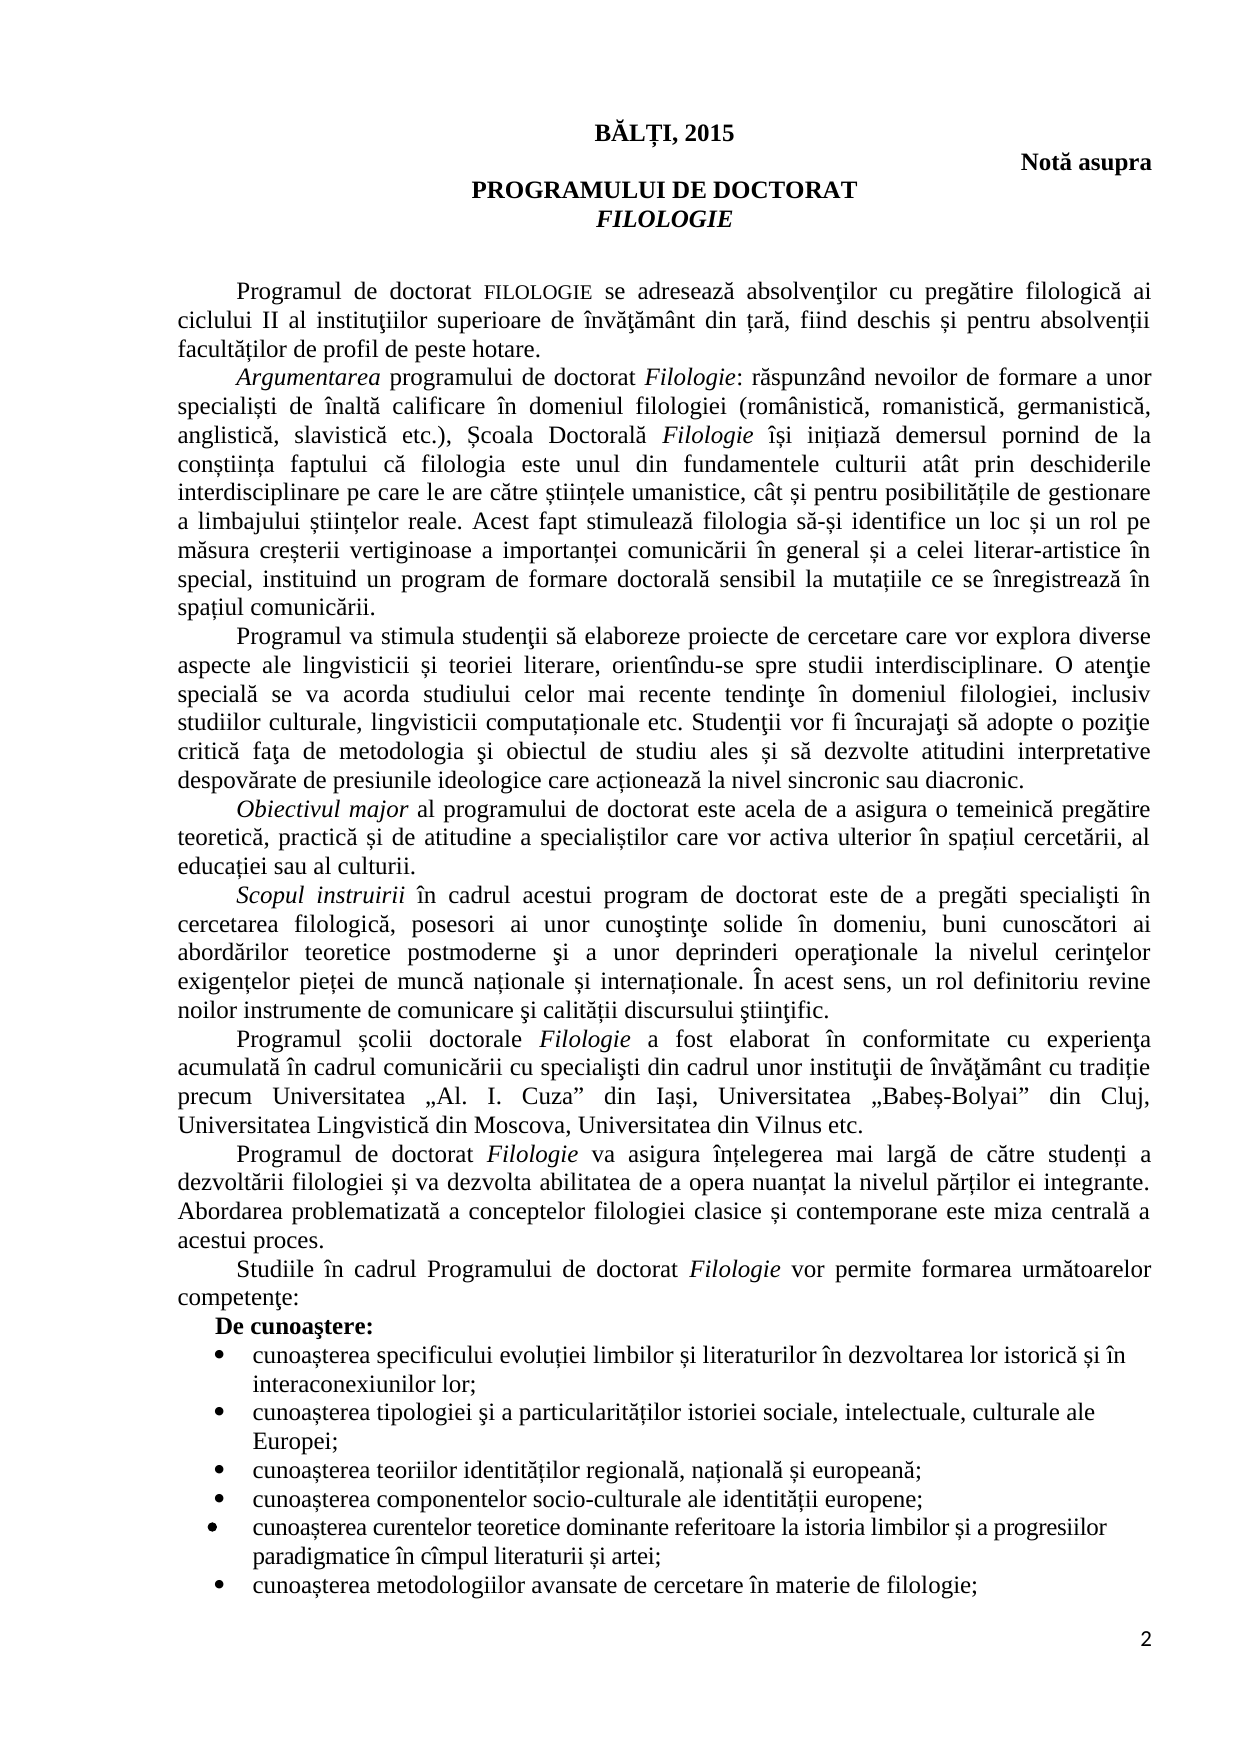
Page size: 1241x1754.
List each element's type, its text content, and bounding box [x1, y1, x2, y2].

list cunoașterea curentelor teoretice dominante referitoare la istoria limbilor și a progresiilor paradigmatice în cîmpul literaturii și artei; [208, 1512, 1152, 1570]
text Scopul instruirii în cadrul acestui program de doctorat este de a pregăti specialişti în cercetarea filologică, posesori ai unor cunoştinţe solide în domeniu, buni cunoscători ai abordărilor teoretice postmoderne şi a unor deprinderi operaţionale la nivelul cerinţelor exigențelor pieței de muncă naționale și internaționale. În acest sens, un rol definitoriu revine noilor instrumente de comunicare şi calității discursului ştiinţific. [177, 880, 1152, 1024]
list cunoașterea metodologiilor avansate de cercetare în materie de filologie; [215, 1570, 1152, 1599]
list cunoașterea teoriilor identităților regională, națională și europeană; [215, 1455, 1152, 1484]
list cunoașterea componentelor socio-culturale ale identității europene; [215, 1484, 1152, 1512]
text Programul de doctorat FILOLOGIE se adresează absolvenţilor cu pregătire filologică ai ciclului II al instituţiilor superioare de învăţământ din țară, fiind deschis și pentru absolvenții facultăților de profil de peste hotare. [177, 276, 1152, 362]
text De cunoaştere: [215, 1311, 1152, 1340]
text Argumentarea programului de doctorat Filologie: răspunzând nevoilor de formare a unor specialiști de înaltă calificare în domeniul filologiei (românistică, romanistică, germanistică, anglistică, slavistică etc.), Școala Doctorală Filologie își inițiază demersul pornind de la conștiința faptului că filologia este unul din fundamentele culturii atât prin deschiderile interdisciplinare pe care le are către științele umanistice, cât și pentru posibilitățile de gestionare a limbajului științelor reale. Acest fapt stimulează filologia să-și identifice un loc și un rol pe măsura creșterii vertiginoase a importanței comunicării în general și a celei literar-artistice în special, instituind un program de formare doctorală sensibil la mutațiile ce se înregistrează în spațiul comunicării. [177, 362, 1152, 621]
text FILOLOGIE [177, 204, 1152, 233]
text BĂLȚI, 2015 [177, 118, 1152, 147]
text PROGRAMULUI DE DOCTORAT [177, 176, 1152, 204]
text Studiile în cadrul Programului de doctorat Filologie vor permite formarea următoarelor competenţe: [177, 1254, 1152, 1311]
text Obiectivul major al programului de doctorat este acela de a asigura o temeinică pregătire teoretică, practică și de atitudine a specialiștilor care vor activa ulterior în spațiul cercetării, al educației sau al culturii. [177, 794, 1152, 880]
text Programul va stimula studenţii să elaboreze proiecte de cercetare care vor explora diverse aspecte ale lingvisticii și teoriei literare, orientîndu-se spre studii interdisciplinare. O atenţie specială se va acorda studiului celor mai recente tendinţe în domeniul filologiei, inclusiv studiilor culturale, lingvisticii computaționale etc. Studenţii vor fi încurajaţi să adopte o poziţie critică faţa de metodologia şi obiectul de studiu ales și să dezvolte atitudini interpretative despovărate de presiunile ideologice care acționează la nivel sincronic sau diacronic. [177, 621, 1152, 794]
list cunoașterea tipologiei şi a particularităților istoriei sociale, intelectuale, culturale ale Europei; [215, 1397, 1152, 1455]
list cunoașterea specificului evoluției limbilor și literaturilor în dezvoltarea lor istorică și în interaconexiunilor lor; [215, 1340, 1152, 1397]
text Programul școlii doctorale Filologie a fost elaborat în conformitate cu experienţa acumulată în cadrul comunicării cu specialişti din cadrul unor instituţii de învăţământ cu tradiție precum Universitatea „Al. I. Cuza” din Iași, Universitatea „Babeș-Bolyai” din Cluj, Universitatea Lingvistică din Moscova, Universitatea din Vilnus etc. [177, 1024, 1152, 1139]
text Programul de doctorat Filologie va asigura înțelegerea mai largă de către studenți a dezvoltării filologiei și va dezvolta abilitatea de a opera nuanțat la nivelul părților ei integrante. Abordarea problematizată a conceptelor filologiei clasice și contemporane este miza centrală a acestui proces. [177, 1139, 1152, 1254]
text Notă asupra [177, 147, 1152, 176]
